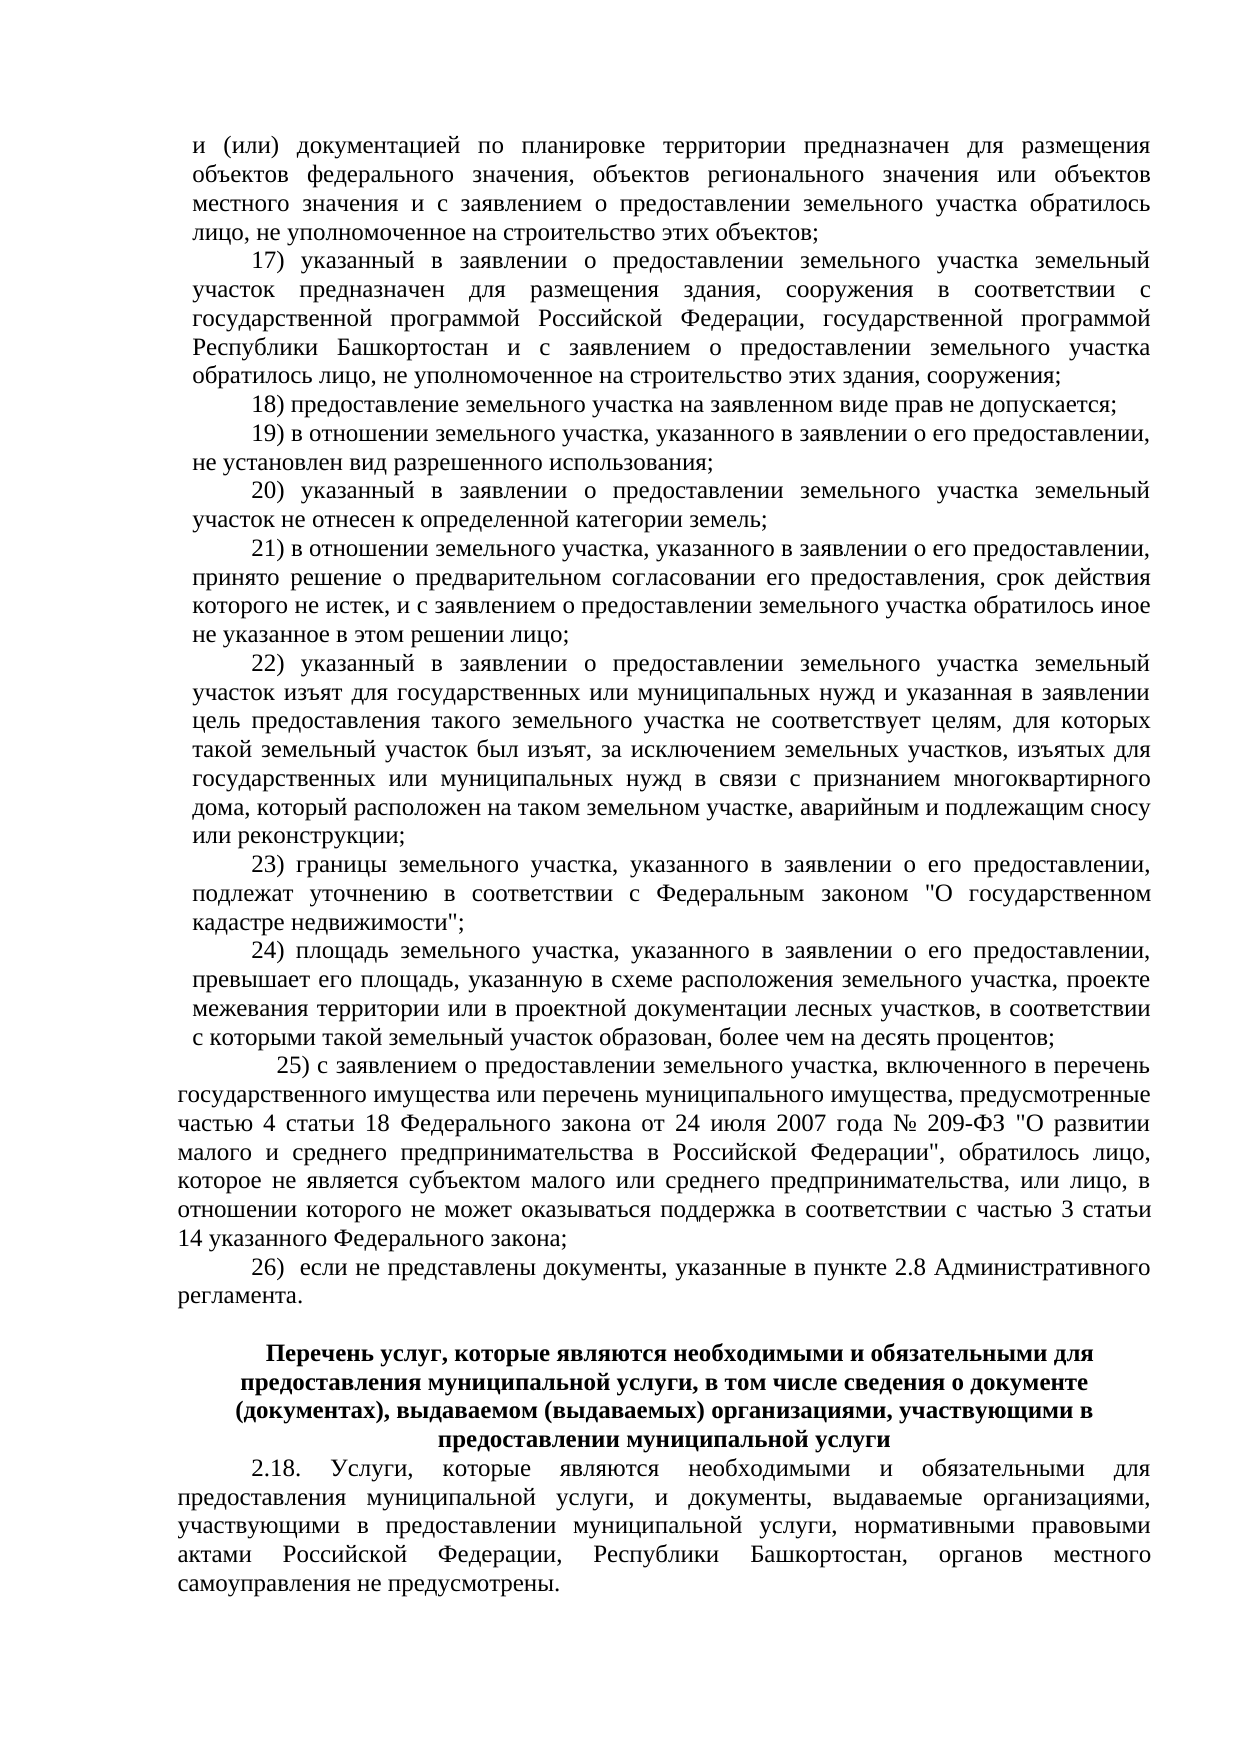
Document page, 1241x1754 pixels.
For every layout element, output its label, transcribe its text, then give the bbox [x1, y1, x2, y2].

text 21) в отношении земельного участка, указанного в заявлении о его предоставлении, принято решение о предварительном согласовании его предоставления, срок действия которого не истек, и с заявлением о предоставлении земельного участка обратилось иное не указанное в этом решении лицо; [192, 533, 1152, 648]
text 20) указанный в заявлении о предоставлении земельного участка земельный участок не отнесен к определенной категории земель; [192, 476, 1152, 533]
text 17) указанный в заявлении о предоставлении земельного участка земельный участок предназначен для размещения здания, сооружения в соответствии с государственной программой Российской Федерации, государственной программой Республики Башкортостан и с заявлением о предоставлении земельного участка обратилось лицо, не уполномоченное на строительство этих здания, сооружения; [192, 246, 1152, 389]
text 2.18. Услуги, которые являются необходимыми и обязательными для предоставления муниципальной услуги, и документы, выдаваемые организациями, участвующими в предоставлении муниципальной услуги, нормативными правовыми актами Российской Федерации, Республики Башкортостан, органов местного самоуправления не предусмотрены. [177, 1453, 1152, 1597]
text 23) границы земельного участка, указанного в заявлении о его предоставлении, подлежат уточнению в соответствии с Федеральным законом "О государственном кадастре недвижимости"; [192, 849, 1152, 936]
text 22) указанный в заявлении о предоставлении земельного участка земельный участок изъят для государственных или муниципальных нужд и указанная в заявлении цель предоставления такого земельного участка не соответствует целям, для которых такой земельный участок был изъят, за исключением земельных участков, изъятых для государственных или муниципальных нужд в связи с признанием многоквартирного дома, который расположен на таком земельном участке, аварийным и подлежащим сносу или реконструкции; [192, 648, 1152, 849]
text 19) в отношении земельного участка, указанного в заявлении о его предоставлении, не установлен вид разрешенного использования; [192, 418, 1152, 476]
text 26) если не представлены документы, указанные в пункте 2.8 Административного регламента. [177, 1252, 1152, 1309]
text Перечень услуг, которые являются необходимыми и обязательными для предоставления муниципальной услуги, в том числе сведения о документе (документах), выдаваемом (выдаваемых) организациями, участвующими в предоставлении муниципальной услуги [177, 1338, 1152, 1453]
text 25) с заявлением о предоставлении земельного участка, включенного в перечень государственного имущества или перечень муниципального имущества, предусмотренные частью 4 статьи 18 Федерального закона от 24 июля 2007 года № 209-ФЗ "О развитии малого и среднего предпринимательства в Российской Федерации", обратилось лицо, которое не является субъектом малого или среднего предпринимательства, или лицо, в отношении которого не может оказываться поддержка в соответствии с частью 3 статьи 14 указанного Федерального закона; [177, 1051, 1152, 1252]
text 24) площадь земельного участка, указанного в заявлении о его предоставлении, превышает его площадь, указанную в схеме расположения земельного участка, проекте межевания территории или в проектной документации лесных участков, в соответствии с которыми такой земельный участок образован, более чем на десять процентов; [192, 936, 1152, 1051]
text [192, 131, 1152, 246]
text 18) предоставление земельного участка на заявленном виде прав не допускается; [192, 389, 1152, 418]
